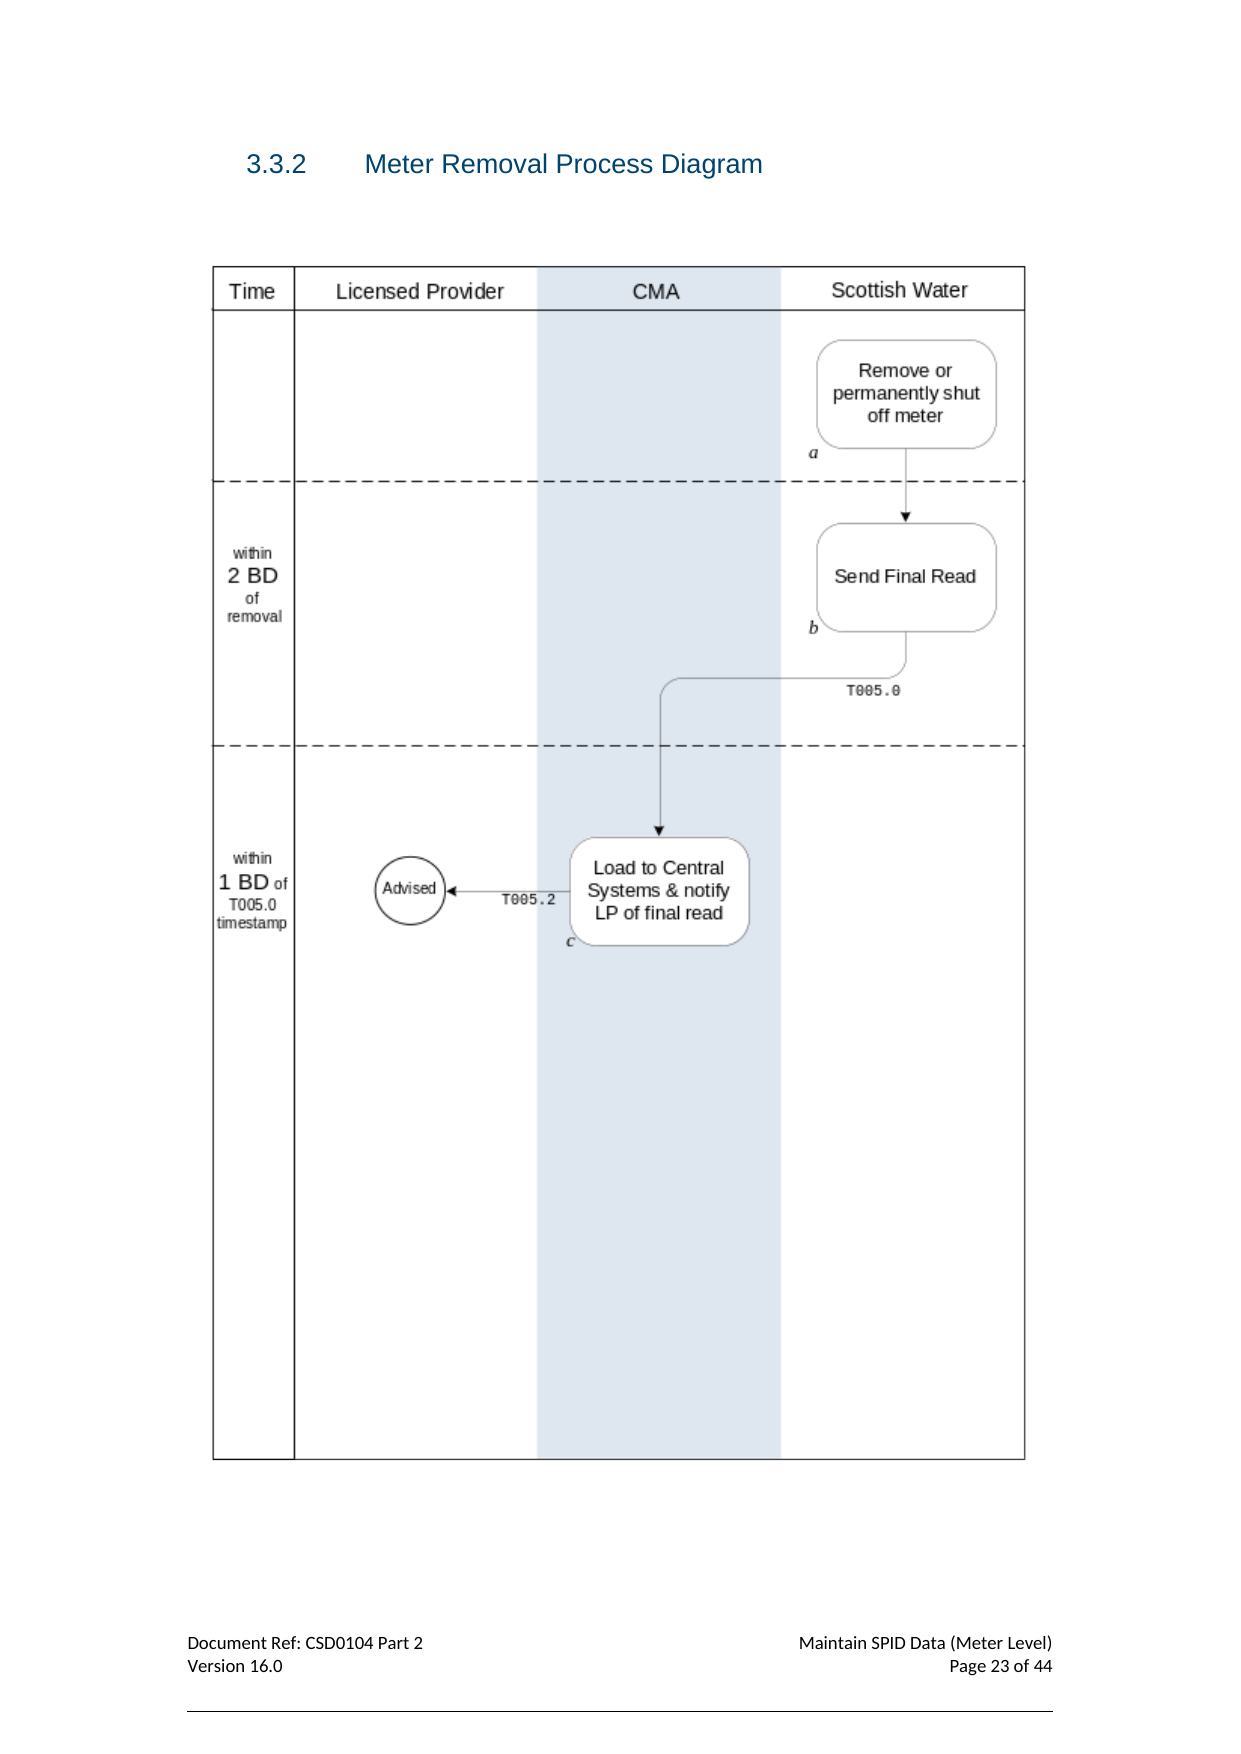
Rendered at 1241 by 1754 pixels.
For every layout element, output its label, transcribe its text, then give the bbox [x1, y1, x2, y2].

subtitle Meter Removal Process Diagram [246, 148, 1053, 179]
